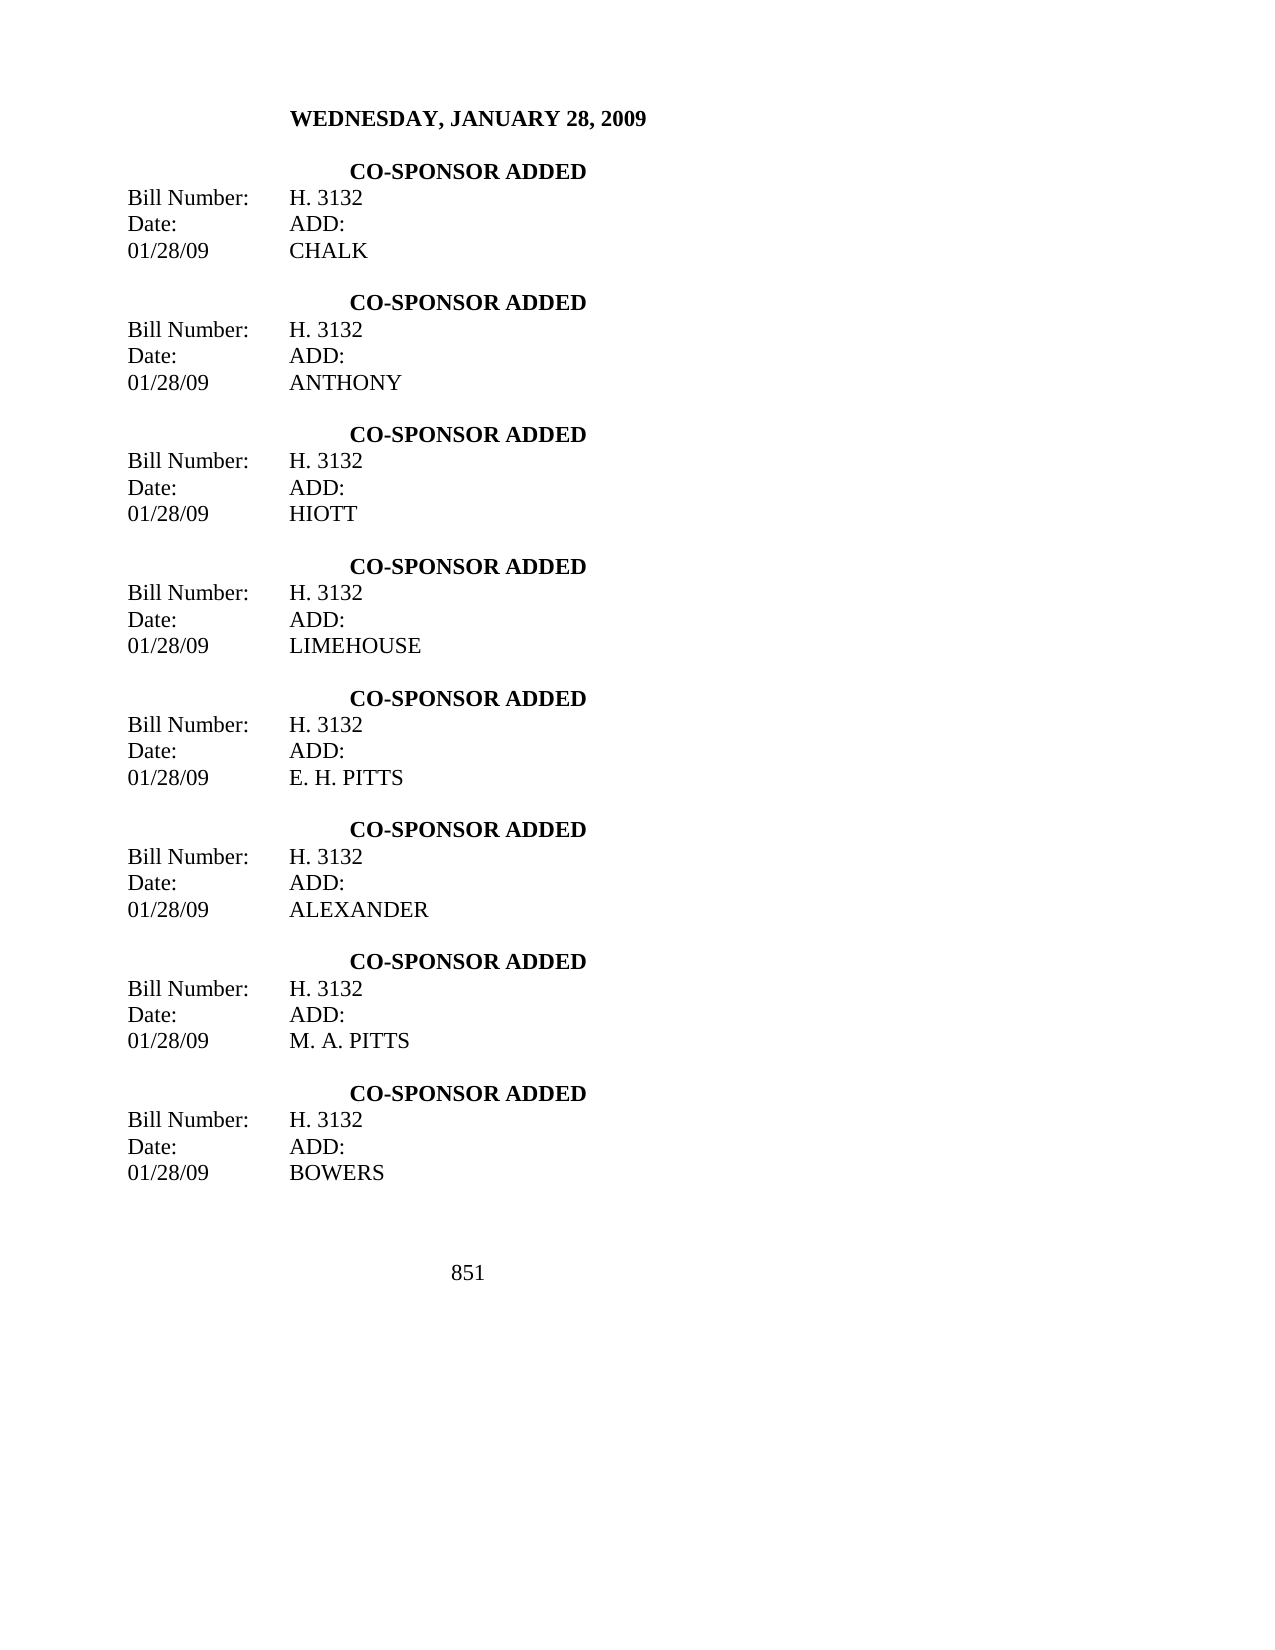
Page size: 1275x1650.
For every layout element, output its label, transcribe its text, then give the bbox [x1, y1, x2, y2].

table_header H. 3132 [278, 448, 392, 474]
table_cell ANTHONY [278, 369, 430, 395]
table_cell ADD: [278, 869, 457, 896]
table_cell Date: [116, 210, 278, 237]
table_cell BOWERS [278, 1159, 410, 1186]
text CO-SPONSOR ADDED [127, 1080, 786, 1106]
table_cell CHALK [278, 237, 394, 263]
table_header Bill Number: [116, 316, 278, 342]
table_cell ADD: [278, 1001, 436, 1027]
table_header H. 3132 [278, 184, 394, 210]
table_cell ADD: [278, 210, 394, 237]
table_cell 01/28/09 [116, 764, 278, 790]
table_cell Date: [116, 474, 278, 500]
table_cell ADD: [278, 342, 430, 368]
table_header Bill Number: [116, 184, 278, 210]
table_cell ALEXANDER [278, 896, 457, 922]
table_header H. 3132 [278, 316, 430, 342]
table_cell Date: [116, 1133, 278, 1159]
table_header H. 3132 [278, 843, 457, 869]
table_cell LIMEHOUSE [278, 632, 447, 658]
table_cell Date: [116, 606, 278, 632]
table_header Bill Number: [116, 579, 278, 606]
table_cell 01/28/09 [116, 1028, 278, 1054]
text CO-SPONSOR ADDED [127, 553, 786, 579]
table_cell 01/28/09 [116, 896, 278, 922]
text CO-SPONSOR ADDED [127, 948, 786, 975]
table_cell 01/28/09 [116, 632, 278, 658]
table_cell Date: [116, 738, 278, 764]
table_header Bill Number: [116, 448, 278, 474]
table_cell 01/28/09 [116, 500, 278, 527]
table_cell ADD: [278, 606, 447, 632]
table_header Bill Number: [116, 711, 278, 737]
table_header Bill Number: [116, 843, 278, 869]
table_cell Date: [116, 869, 278, 896]
table_cell M. A. PITTS [278, 1028, 436, 1054]
table_cell 01/28/09 [116, 369, 278, 395]
table_cell Date: [116, 342, 278, 368]
table_cell 01/28/09 [116, 1159, 278, 1186]
text CO-SPONSOR ADDED [127, 421, 786, 448]
table_cell Date: [116, 1001, 278, 1027]
table_header H. 3132 [278, 579, 447, 606]
table_cell ADD: [278, 474, 392, 500]
text CO-SPONSOR ADDED [127, 817, 786, 843]
table_cell E. H. PITTS [278, 764, 430, 790]
table_header H. 3132 [278, 711, 430, 737]
table_cell ADD: [278, 1133, 410, 1159]
table_cell ADD: [278, 738, 430, 764]
text CO-SPONSOR ADDED [127, 289, 786, 316]
table_header Bill Number: [116, 975, 278, 1001]
text CO-SPONSOR ADDED [127, 685, 786, 711]
table_cell 01/28/09 [116, 237, 278, 263]
text CO-SPONSOR ADDED [127, 158, 786, 184]
table_header H. 3132 [278, 975, 436, 1001]
table_header H. 3132 [278, 1106, 410, 1133]
table_cell HIOTT [278, 500, 392, 527]
table_header Bill Number: [116, 1106, 278, 1133]
